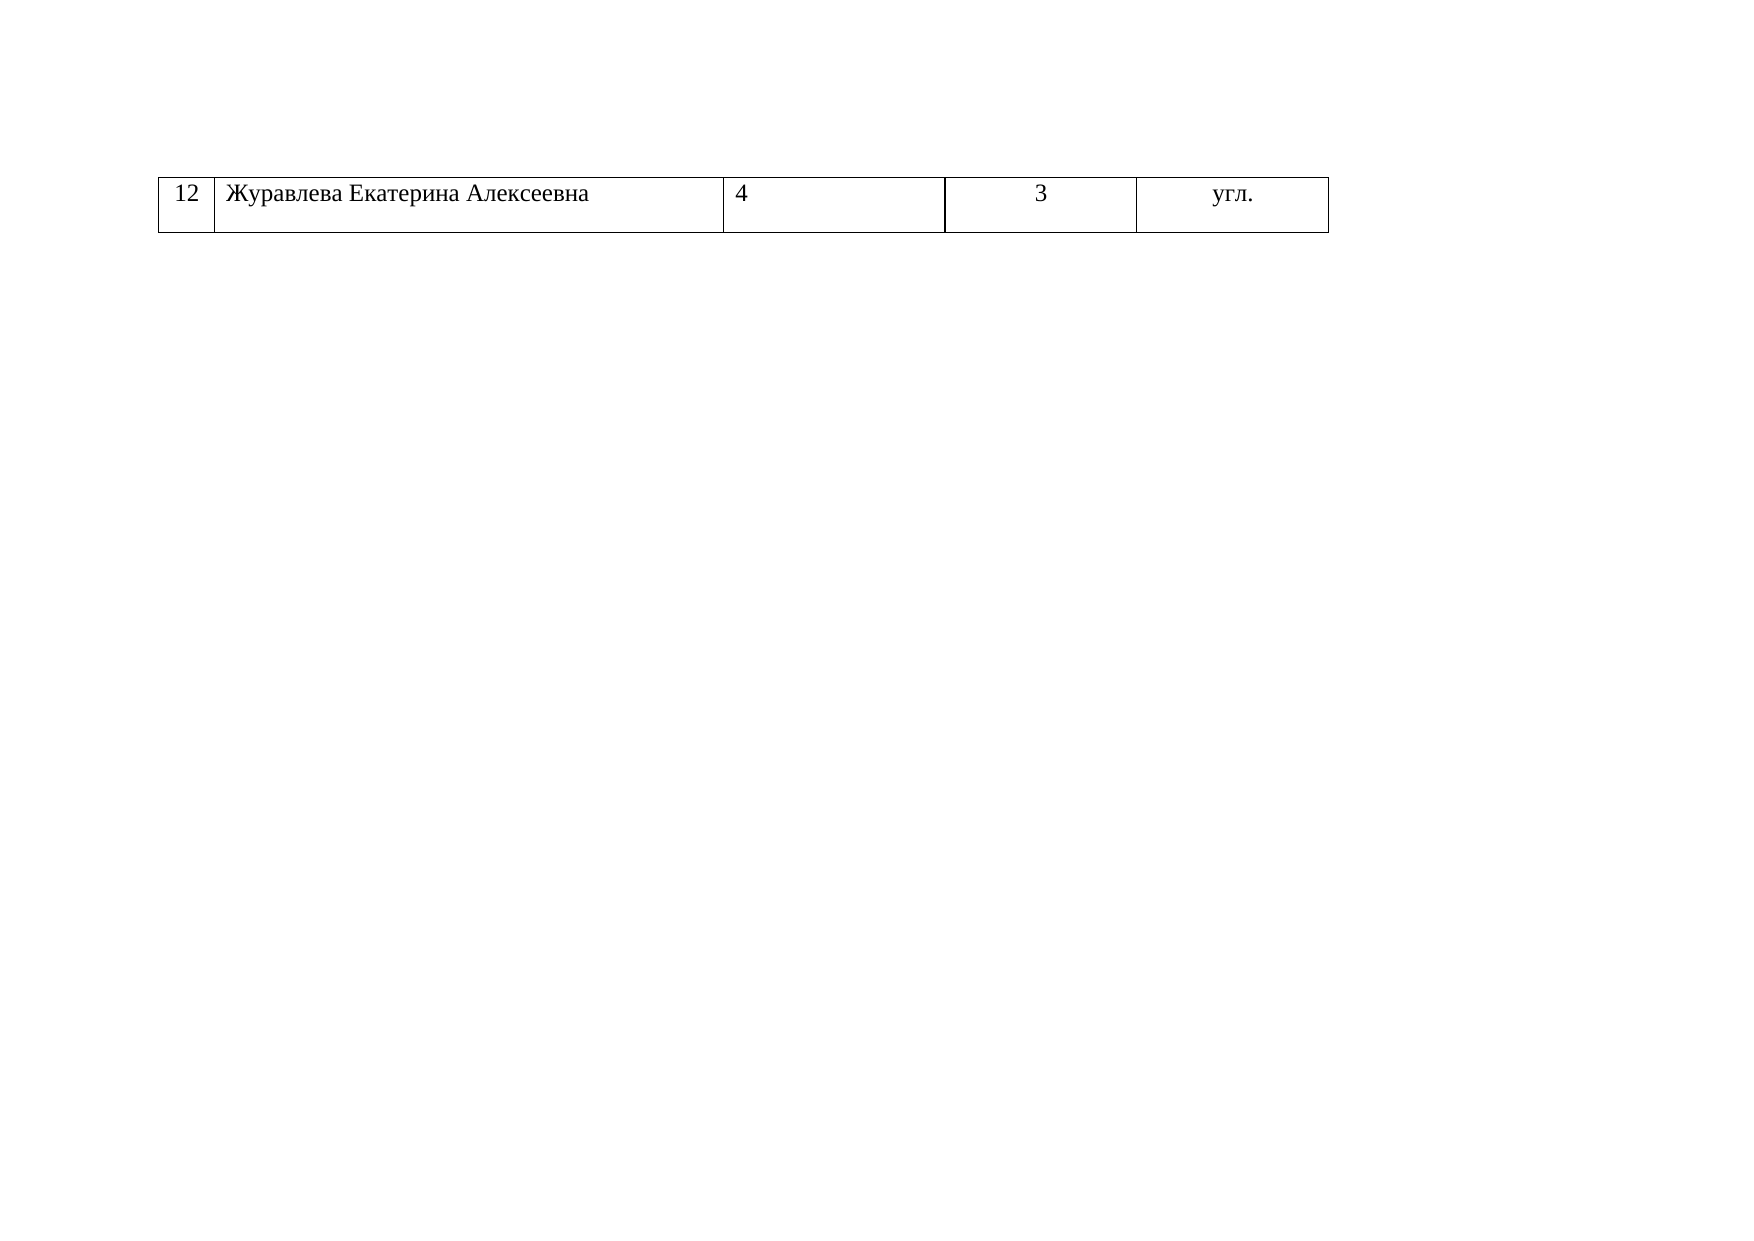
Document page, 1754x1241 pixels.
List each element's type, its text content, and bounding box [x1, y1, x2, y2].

table_cell 3 [946, 178, 1136, 232]
table_cell Журавлева Екатерина Алексеевна [215, 178, 723, 232]
table_cell 4 [724, 178, 944, 232]
table_cell угл. [1137, 178, 1328, 232]
table_cell 12 [159, 178, 214, 232]
